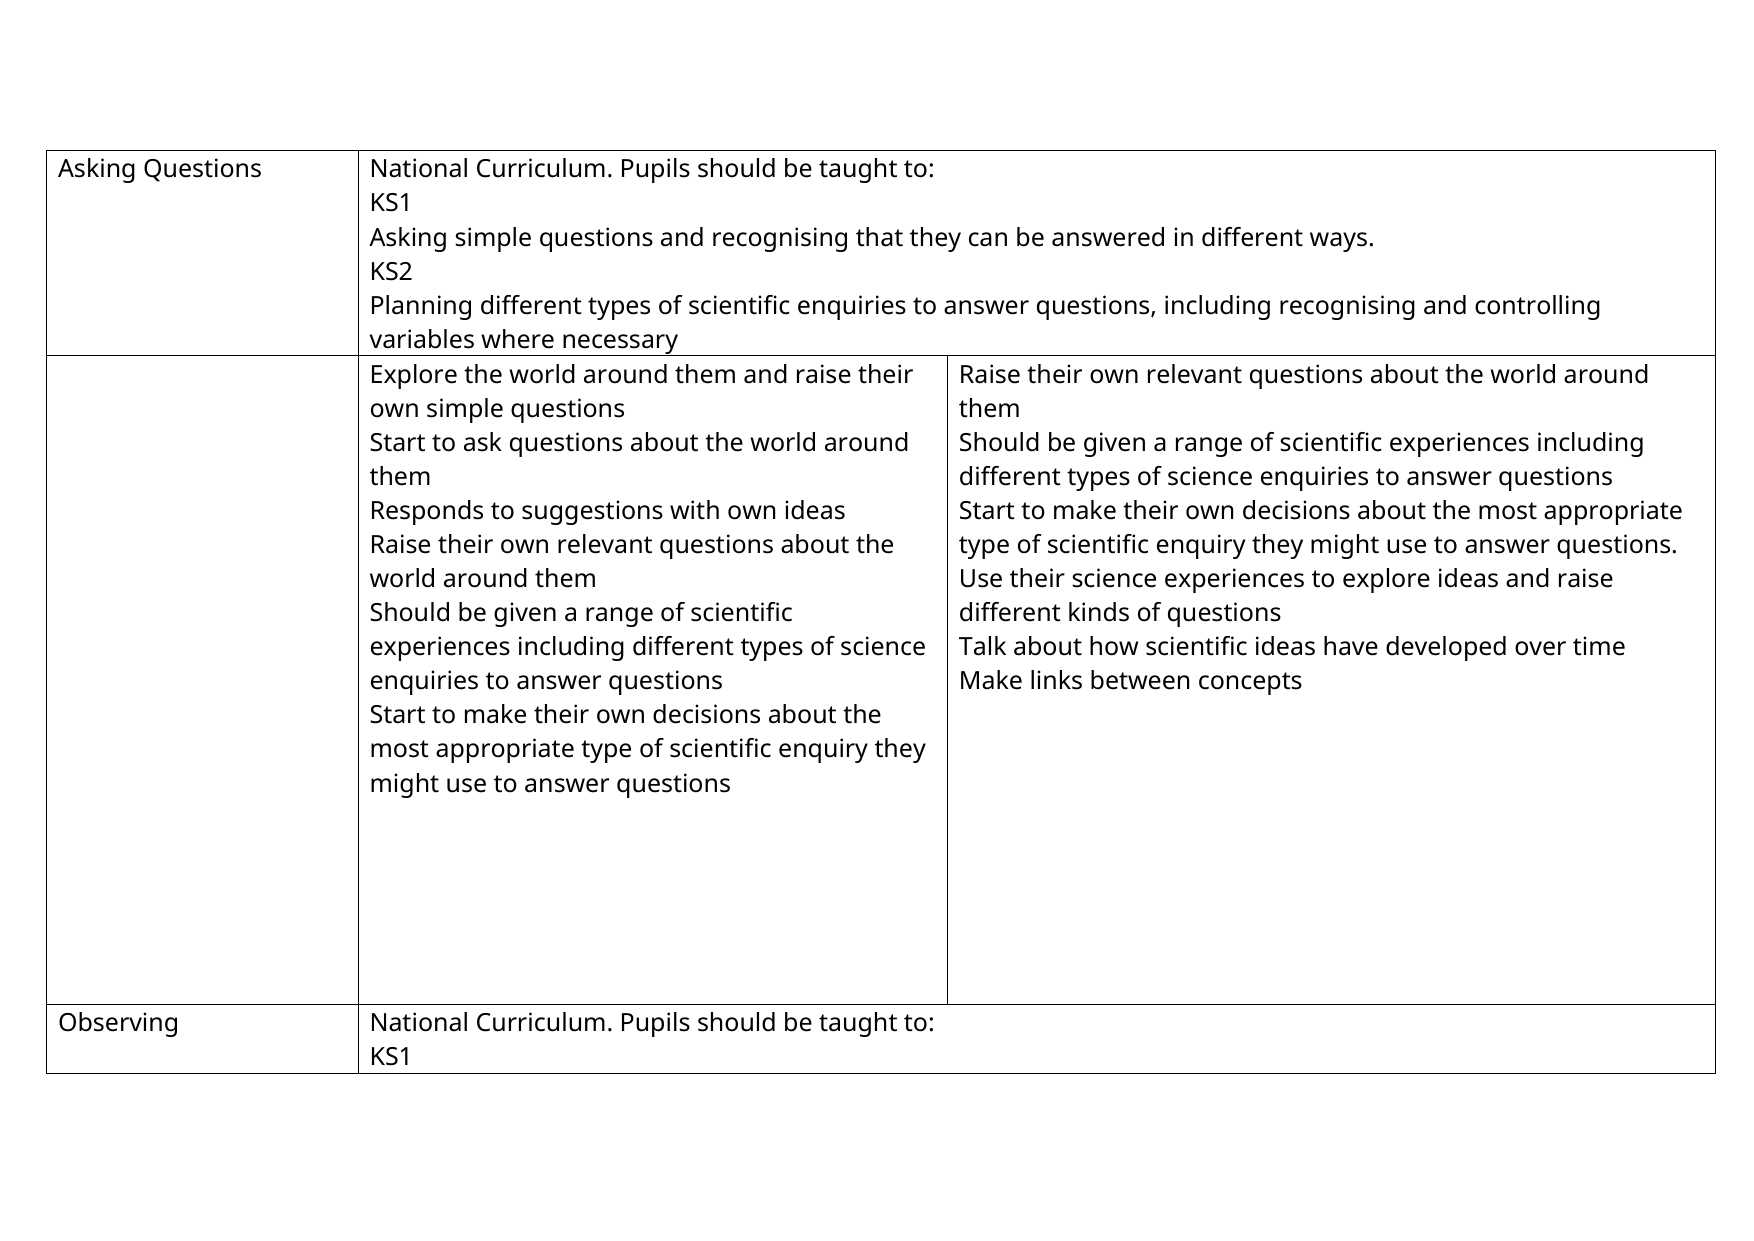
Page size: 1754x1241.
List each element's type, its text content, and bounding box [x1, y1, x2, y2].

table_cell National Curriculum. Pupils should be taught to: KS1 Asking simple questions and recognising that they can be answered in different ways. KS2 Planning different types of scientific enquiries to answer questions, including recognising and controlling variables where necessary [359, 151, 1715, 355]
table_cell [359, 1005, 1715, 1073]
table_cell Raise their own relevant questions about the world around them Should be given a range of scientific experiences including different types of science enquiries to answer questions Start to make their own decisions about the most appropriate type of scientific enquiry they might use to answer questions. Use their science experiences to explore ideas and raise different kinds of questions Talk about how scientific ideas have developed over time Make links between concepts [948, 356, 1715, 1004]
table_cell Observing [47, 1005, 358, 1073]
table_cell [47, 356, 358, 1004]
table_cell Explore the world around them and raise their own simple questions Start to ask questions about the world around them Responds to suggestions with own ideas Raise their own relevant questions about the world around them Should be given a range of scientific experiences including different types of science enquiries to answer questions Start to make their own decisions about the most appropriate type of scientific enquiry they might use to answer questions [359, 356, 947, 1004]
table_cell Asking Questions [47, 151, 358, 355]
